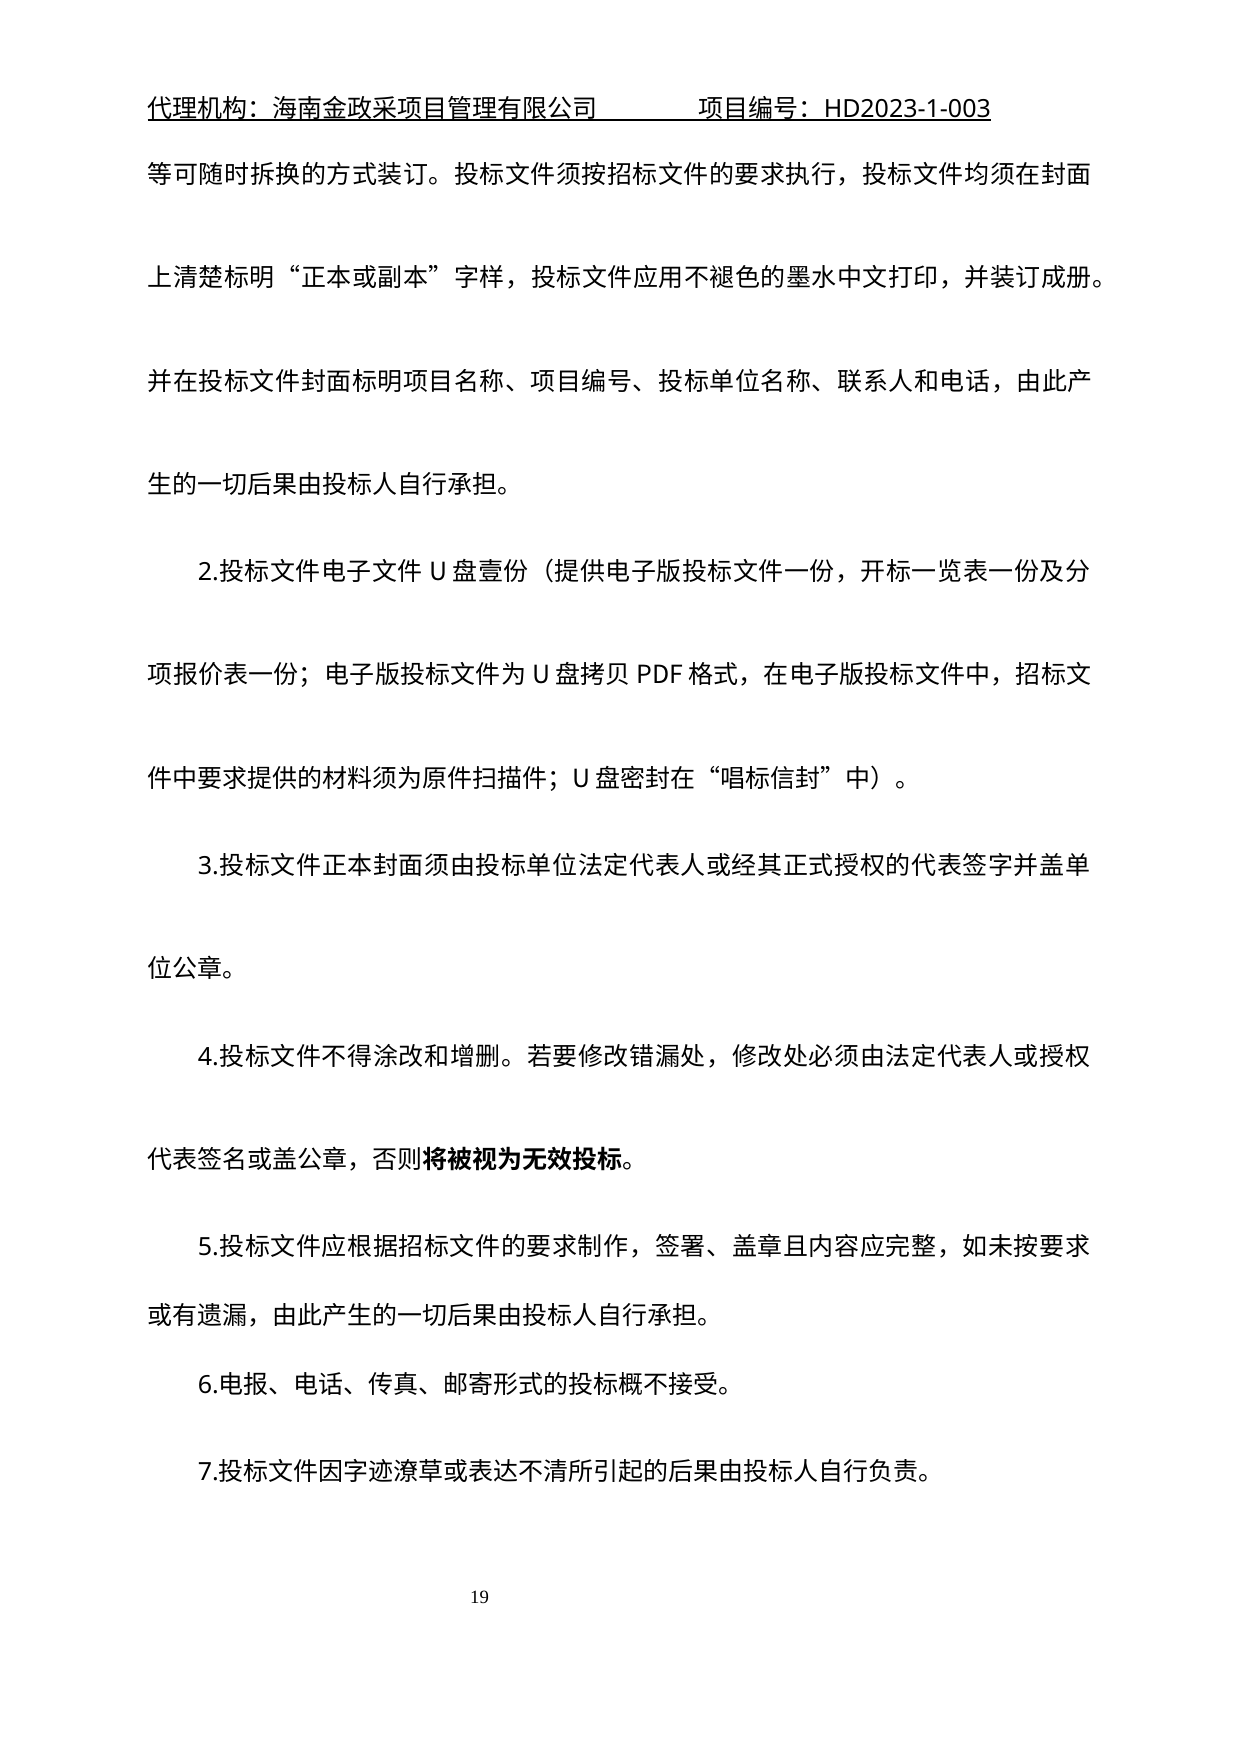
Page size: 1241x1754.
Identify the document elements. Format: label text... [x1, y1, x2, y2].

text 6.电报、电话、传真、邮寄形式的投标概不接受。 [148, 1348, 1093, 1417]
text 4.投标文件不得涂改和增删。若要修改错漏处，修改处必须由法定代表人或授权代表签名或盖公章，否则将被视为无效投标。 [148, 1019, 1093, 1192]
text 5.投标文件应根据招标文件的要求制作，签署、盖章且内容应完整，如未按要求或有遗漏，由此产生的一切后果由投标人自行承担。 [148, 1210, 1093, 1348]
text 3.投标文件正本封面须由投标单位法定代表人或经其正式授权的代表签字并盖单位公章。 [148, 829, 1093, 1001]
text 2.投标文件电子文件U盘壹份（提供电子版投标文件一份，开标一览表一份及分项报价表一份；电子版投标文件为U盘拷贝PDF格式，在电子版投标文件中，招标文件中要求提供的材料须为原件扫描件；U盘密封在“唱标信封”中）。 [148, 535, 1093, 811]
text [148, 138, 1093, 517]
text 7.投标文件因字迹潦草或表达不清所引起的后果由投标人自行负责。 [148, 1435, 1093, 1504]
